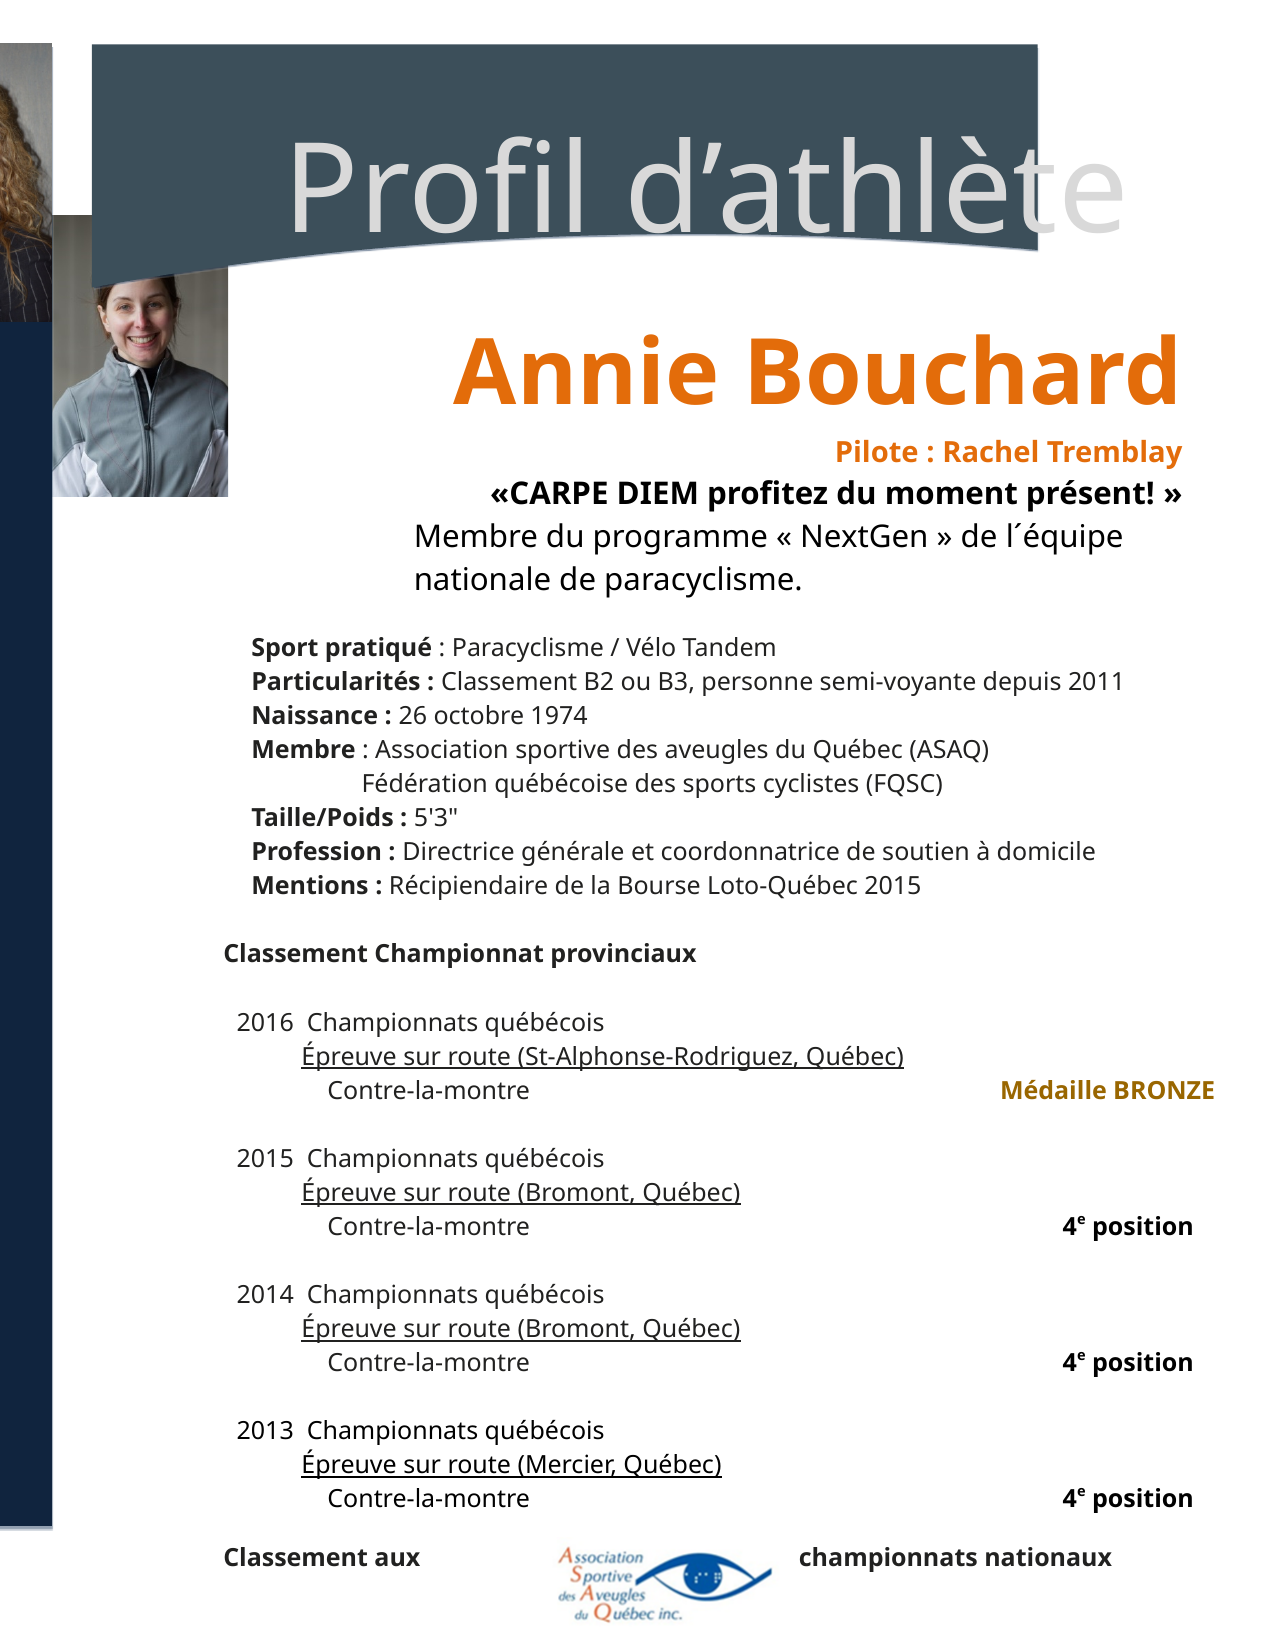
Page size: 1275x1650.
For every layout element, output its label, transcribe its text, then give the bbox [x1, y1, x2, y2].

text Contre-la-montre 4e position [236, 1481, 1220, 1515]
text Annie Bouchard Pilote : Rachel Tremblay «CARPE DIEM profitez du moment présent! » [251, 307, 1182, 514]
text Naissance : 26 octobre 1974 [251, 698, 1220, 732]
text 2014 Championnats québécois [236, 1277, 1220, 1311]
picture [0, 43, 52, 322]
text Épreuve sur route (St-Alphonse-Rodriguez, Québec) [236, 1038, 1220, 1072]
text Profession : Directrice générale et coordonnatrice de soutien à domicile [251, 834, 1220, 868]
text Membre du programme « NextGen » de l´équipe nationale de paracyclisme. [413, 514, 1181, 599]
text Profil d’athlète [251, 99, 1211, 269]
text Taille/Poids : 5'3" [251, 800, 1220, 834]
text Contre-la-montre 4e position [236, 1345, 1220, 1379]
text Épreuve sur route (Bromont, Québec) [236, 1174, 1220, 1209]
picture [54, 215, 229, 497]
text Contre-la-montre 4e position [236, 1209, 1220, 1243]
text Mentions : Récipiendaire de la Bourse Loto-Québec 2015 [251, 868, 1220, 902]
text Sport pratiqué : Paracyclisme / Vélo Tandem [251, 629, 1211, 664]
text Contre-la-montre Médaille BRONZE [236, 1072, 1220, 1106]
picture [545, 1573, 780, 1627]
text Particularités : Classement B2 ou B3, personne semi-voyante depuis 2011 [251, 664, 1220, 698]
text Classement aux championnats nationaux [74, 1539, 1220, 1573]
text 2013 Championnats québécois [236, 1413, 1220, 1447]
text Fédération québécoise des sports cyclistes (FQSC) [251, 766, 1220, 800]
text Classement Championnat provinciaux [74, 936, 1220, 970]
text Membre : Association sportive des aveugles du Québec (ASAQ) [251, 732, 1220, 766]
text Épreuve sur route (Mercier, Québec) [236, 1447, 1220, 1481]
text 2016 Championnats québécois [236, 1004, 1220, 1038]
text 2015 Championnats québécois [236, 1141, 1220, 1174]
text Épreuve sur route (Bromont, Québec) [236, 1311, 1220, 1345]
